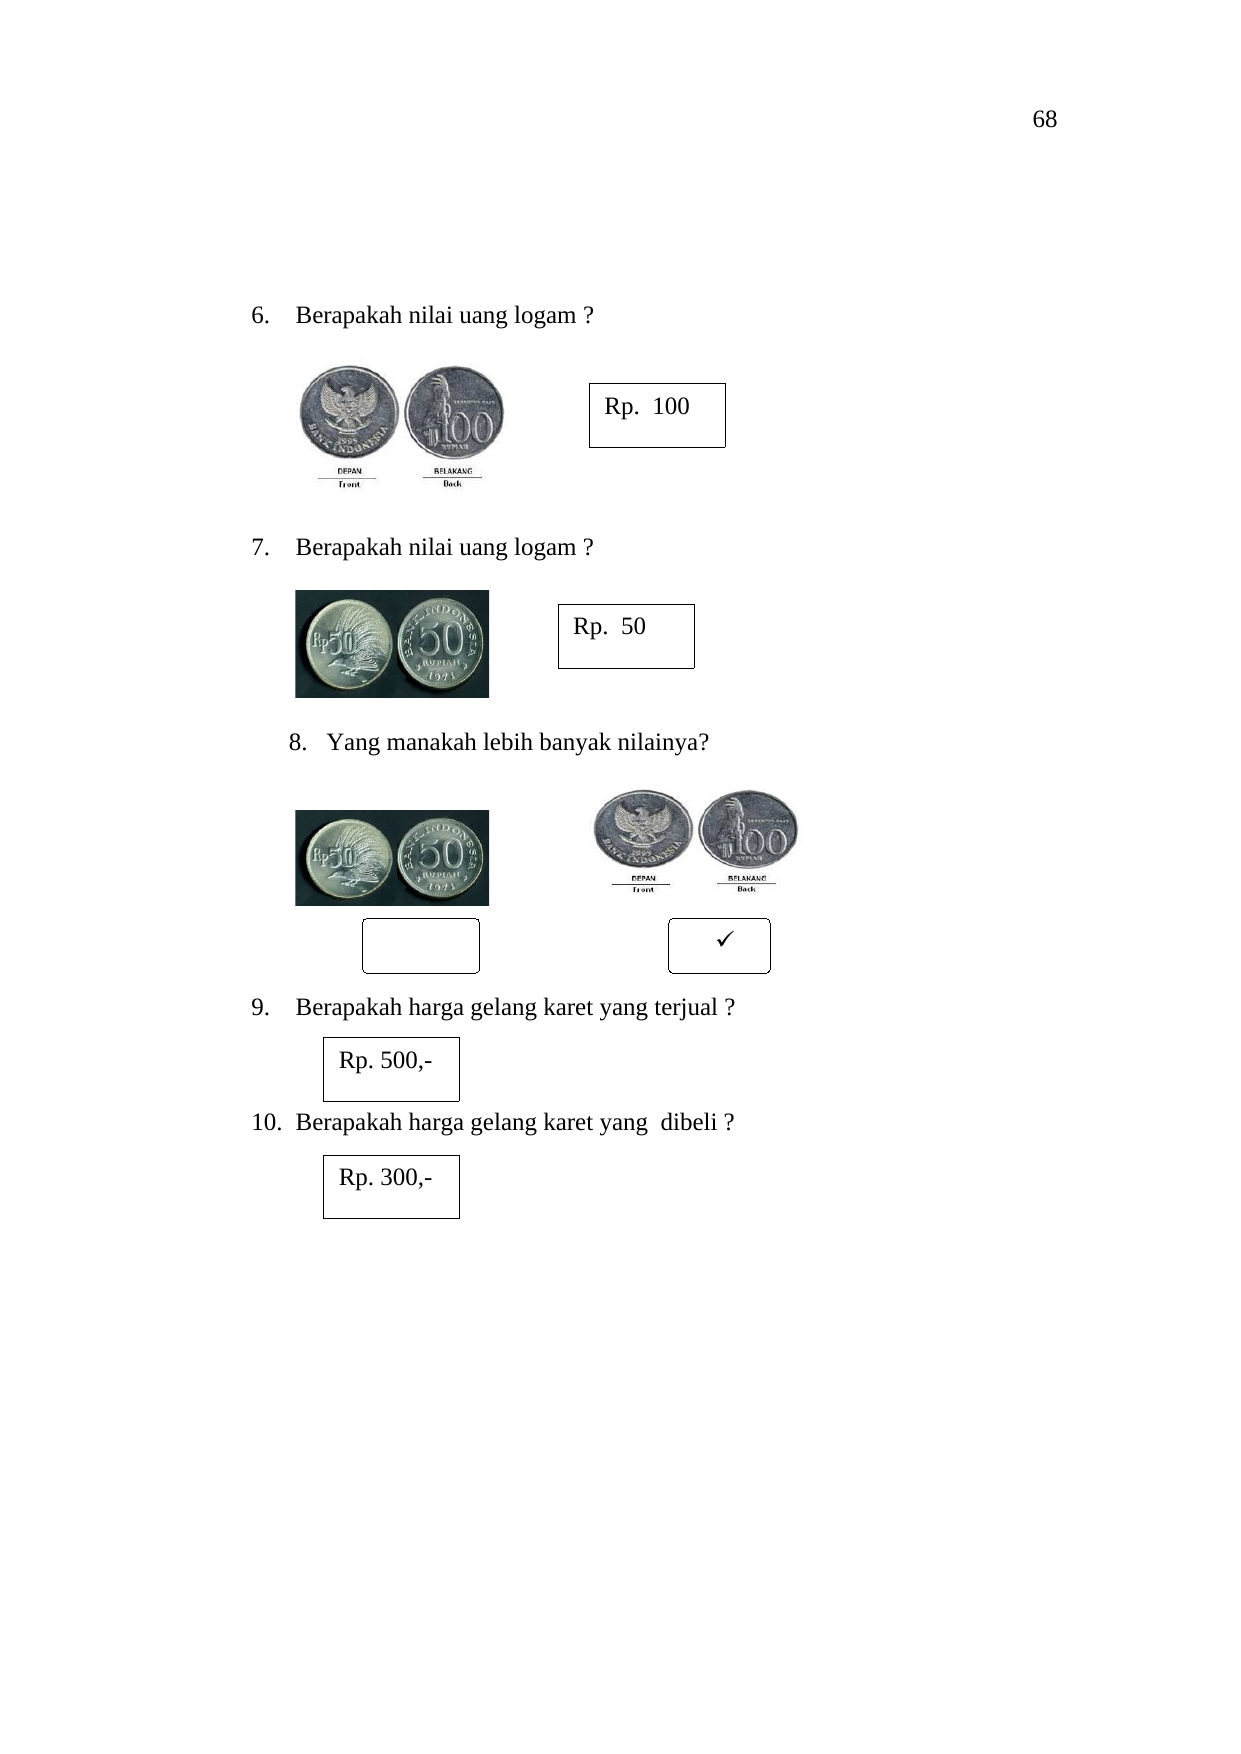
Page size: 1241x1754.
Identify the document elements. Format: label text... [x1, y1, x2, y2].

list Berapakah harga gelang karet yang terjual ? [251, 992, 1057, 1021]
list Berapakah harga gelang karet yang dibeli ? [251, 1107, 1057, 1136]
picture [295, 810, 490, 906]
picture [589, 784, 804, 906]
list Yang manakah lebih banyak nilainya? [288, 727, 1057, 755]
picture [295, 590, 490, 698]
picture [295, 357, 510, 504]
list Berapakah nilai uang logam ? [251, 300, 1057, 328]
list Berapakah nilai uang logam ? [251, 532, 1057, 561]
